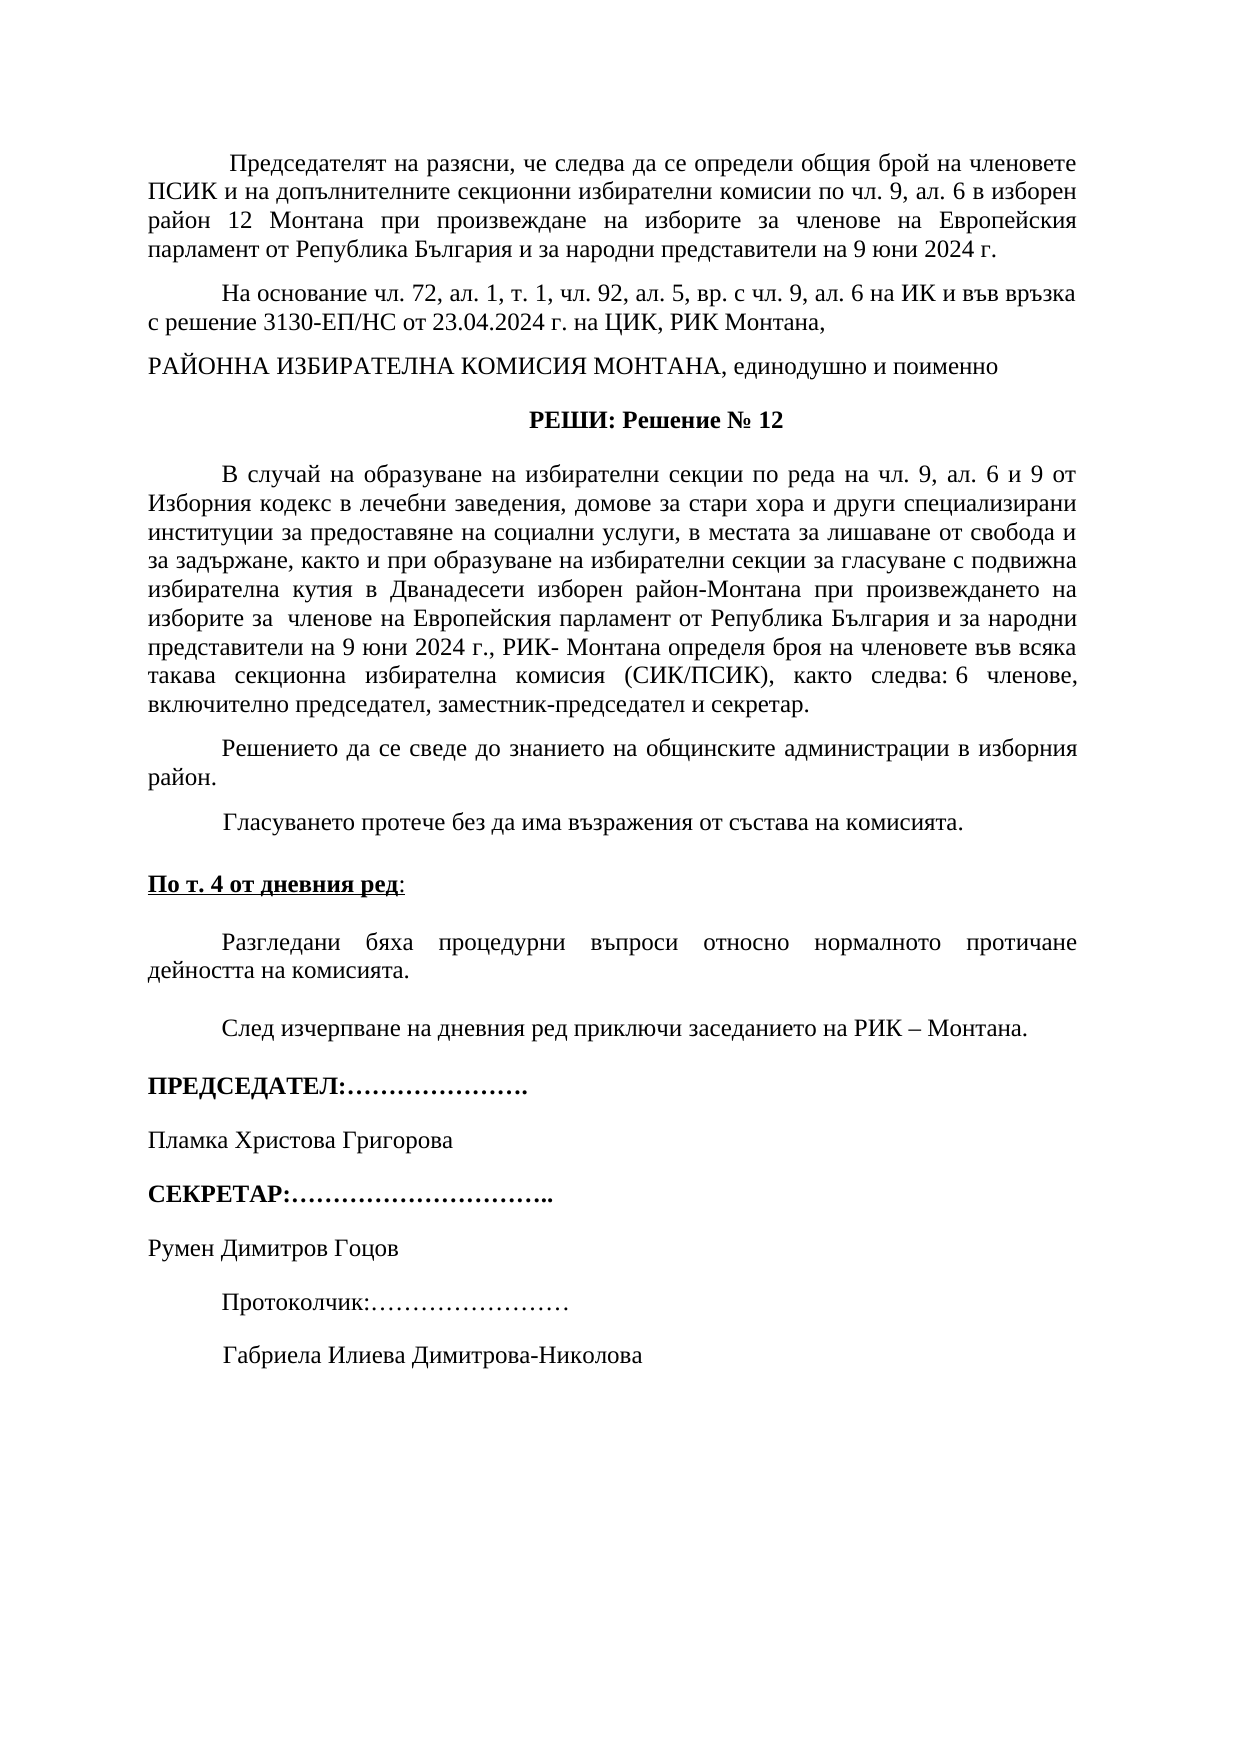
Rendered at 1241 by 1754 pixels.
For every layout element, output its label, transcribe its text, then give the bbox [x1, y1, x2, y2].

text По т. 4 от дневния ред: [148, 869, 1078, 897]
list Габриела Илиева Димитрова-Николова [223, 1341, 1078, 1369]
text Решението да се сведе до знанието на общинските администрации в изборния район. [148, 733, 1078, 791]
text РАЙОННА ИЗБИРАТЕЛНА КОМИСИЯ МОНТАНА, единодушно и поименно [148, 351, 1078, 380]
text Председателят на разясни, че следва да се определи общия брой на членовете ПСИК и на допълнителните секционни избирателни комисии по чл. 9, ал. 6 в изборен район 12 Монтана при произвеждане на изборите за членове на Европейския парламент от Република България и за народни представители на 9 юни 2024 г. [148, 148, 1078, 263]
text Протоколчик:…………………… [148, 1287, 1078, 1315]
text След изчерпване на дневния ред приключи заседанието на РИК – Монтана. [148, 1013, 1078, 1042]
text СЕКРЕТАР:………………………….. [148, 1179, 1078, 1208]
list Гласуването протече без да има възражения от състава на комисията. [148, 807, 1078, 835]
list РЕШИ: Решение № 12 [223, 405, 1078, 434]
text Разгледани бяха процедурни въпроси относно нормалното протичане дейността на комисията. [148, 927, 1078, 984]
text ПРЕДСЕДАТЕЛ:…………………. [148, 1071, 1078, 1100]
text Румен Димитров Гоцов [148, 1233, 1078, 1262]
text Пламка Христова Григорова [148, 1125, 1078, 1154]
text В случай на образуване на избирателни секции по реда на чл. 9, ал. 6 и 9 от Изборния кодекс в лечебни заведения, домове за стари хора и други специализирани институции за предоставяне на социални услуги, в местата за лишаване от свобода и за задържане, както и при образуване на избирателни секции за гласуване с подвижна избирателна кутия в Дванадесети изборен район-Монтана при произвеждането на изборите за членове на Европейския парламент от Република България и за народни представители на 9 юни 2024 г., РИК- Монтана определя броя на членовете във всяка такава секционна избирателна комисия (СИК/ПСИК), както следва: 6 членове, включително председател, заместник-председател и секретар. [148, 459, 1078, 718]
text На основание чл. 72, ал. 1, т. 1, чл. 92, ал. 5, вр. с чл. 9, ал. 6 на ИК и във връзка с решение 3130-ЕП/НС от 23.04.2024 г. на ЦИК, РИК Монтана, [148, 278, 1078, 336]
